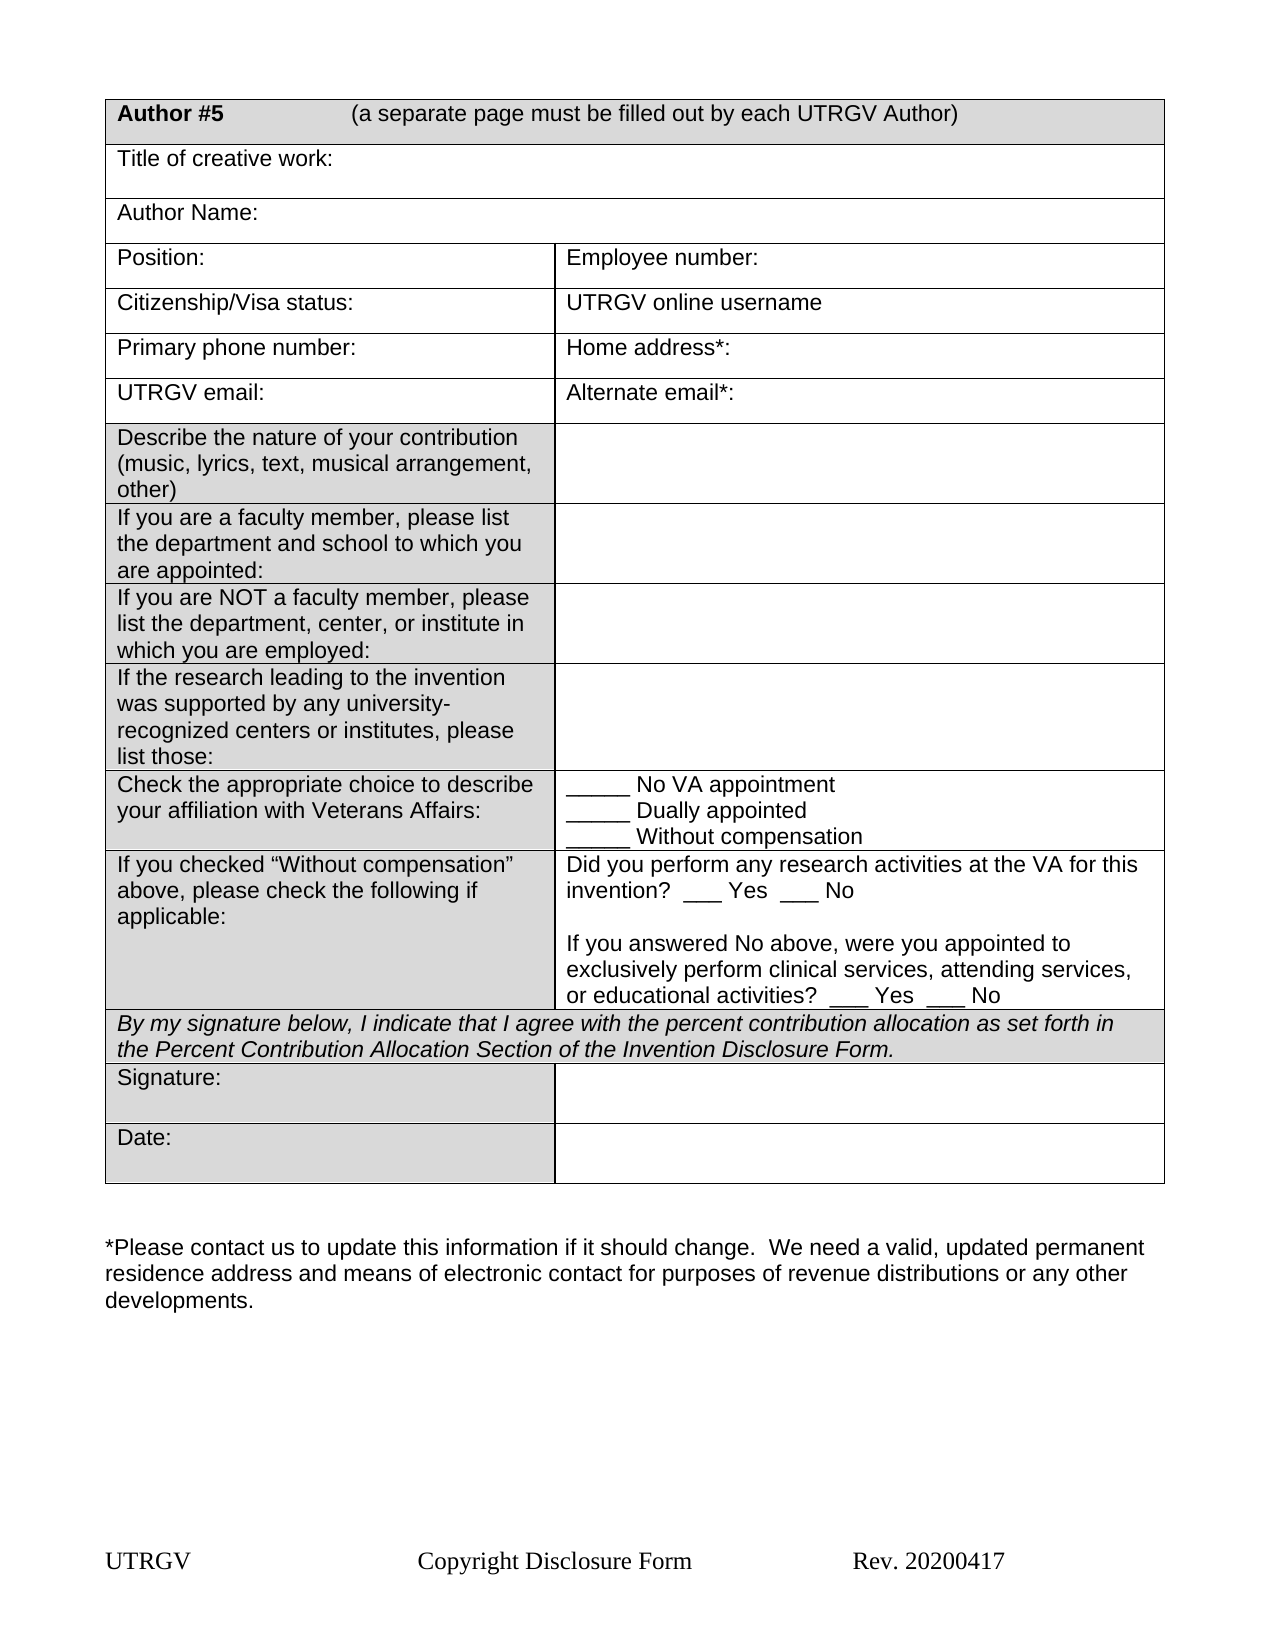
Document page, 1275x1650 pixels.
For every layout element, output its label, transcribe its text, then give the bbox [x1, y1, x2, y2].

table_header Author #5 (a separate page must be filled out by each UTRGV Author) [106, 100, 1164, 144]
table_cell Home address*: [556, 334, 1164, 378]
table_cell UTRGV online username [556, 289, 1164, 333]
table_cell Primary phone number: [106, 334, 554, 378]
table_cell Citizenship/Visa status: [106, 289, 554, 333]
table_cell Describe the nature of your contribution (music, lyrics, text, musical arrangement, other) [106, 424, 554, 503]
table_cell UTRGV email: [106, 379, 554, 423]
table_cell [556, 664, 1164, 769]
text *Please contact us to update this information if it should change. We need a valid, updated permanent residence address and means of electronic contact for purposes of revenue distributions or any other developments. [105, 1234, 1170, 1313]
table_cell Position: [106, 244, 554, 288]
table_cell If you are a faculty member, please list the department and school to which you are appointed: [106, 504, 554, 583]
table_cell [556, 584, 1164, 663]
table_cell [556, 1124, 1164, 1182]
table_cell Title of creative work: [106, 145, 1164, 198]
table_cell Did you perform any research activities at the VA for this invention? ___ Yes ___ No If you answered No above, were you appointed to exclusively perform clinical services, attending services, or educational activities? ___ Yes ___ No [556, 851, 1164, 1009]
table_cell If you are NOT a faculty member, please list the department, center, or institute in which you are employed: [106, 584, 554, 663]
table_cell [556, 504, 1164, 583]
table_cell Employee number: [556, 244, 1164, 288]
table_cell By my signature below, I indicate that I agree with the percent contribution allocation as set forth in the Percent Contribution Allocation Section of the Invention Disclosure Form. [106, 1010, 1164, 1062]
table_cell [556, 424, 1164, 503]
table_cell Alternate email*: [556, 379, 1164, 423]
table_cell If the research leading to the invention was supported by any university-recognized centers or institutes, please list those: [106, 664, 554, 769]
table_cell _____ No VA appointment _____ Dually appointed _____ Without compensation [556, 771, 1164, 849]
table_cell Date: [106, 1124, 554, 1182]
table_cell Signature: [106, 1064, 554, 1122]
table_cell Check the appropriate choice to describe your affiliation with Veterans Affairs: [106, 771, 554, 849]
table_cell [556, 1064, 1164, 1122]
table_cell If you checked “Without compensation” above, please check the following if applicable: [106, 851, 554, 1009]
table_cell Author Name: [106, 199, 1164, 243]
